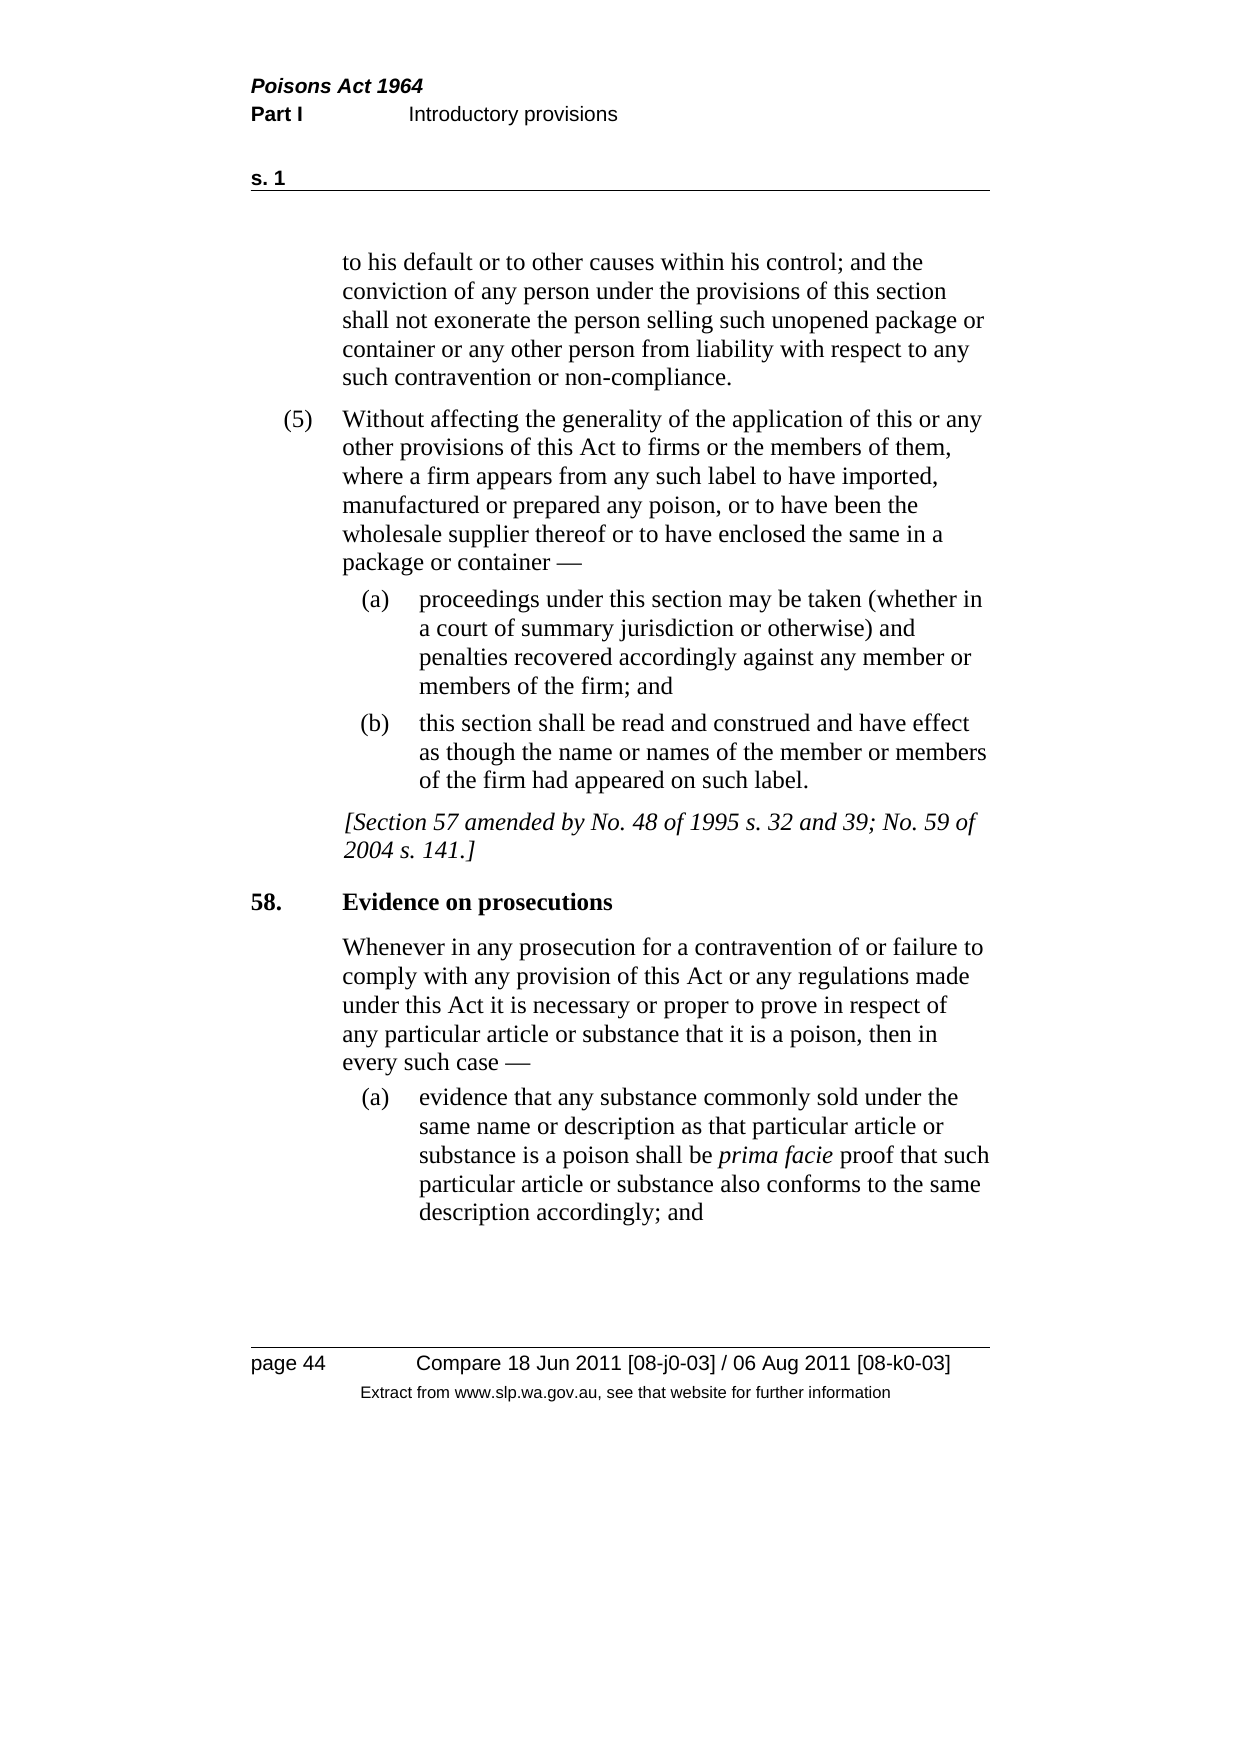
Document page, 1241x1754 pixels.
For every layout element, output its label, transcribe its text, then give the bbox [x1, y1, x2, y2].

text Whenever in any prosecution for a contravention of or failure to comply with any provision of this Act or any regulations made under this Act it is necessary or proper to prove in respect of any particular article or substance that it is a poison, then in every such case — [251, 932, 990, 1076]
text (a) evidence that any substance commonly sold under the same name or description as that particular article or substance is a poison shall be prima facie proof that such particular article or substance also conforms to the same description accordingly; and [251, 1082, 990, 1226]
text (a) proceedings under this section may be taken (whether in a court of summary jurisdiction or otherwise) and penalties recovered accordingly against any member or members of the firm; and [251, 584, 990, 699]
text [251, 247, 990, 391]
text (5) Without affecting the generality of the application of this or any other provisions of this Act to firms or the members of them, where a firm appears from any such label to have imported, manufactured or prepared any poison, or to have been the wholesale supplier thereof or to have enclosed the same in a package or container — [251, 404, 990, 576]
subtitle 58. Evidence on prosecutions [251, 887, 990, 916]
text [Section 57 amended by No. 48 of 1995 s. 32 and 39; No. 59 of 2004 s. 141.] [251, 807, 990, 864]
text (b) this section shall be read and construed and have effect as though the name or names of the member or members of the firm had appeared on such label. [251, 708, 990, 794]
